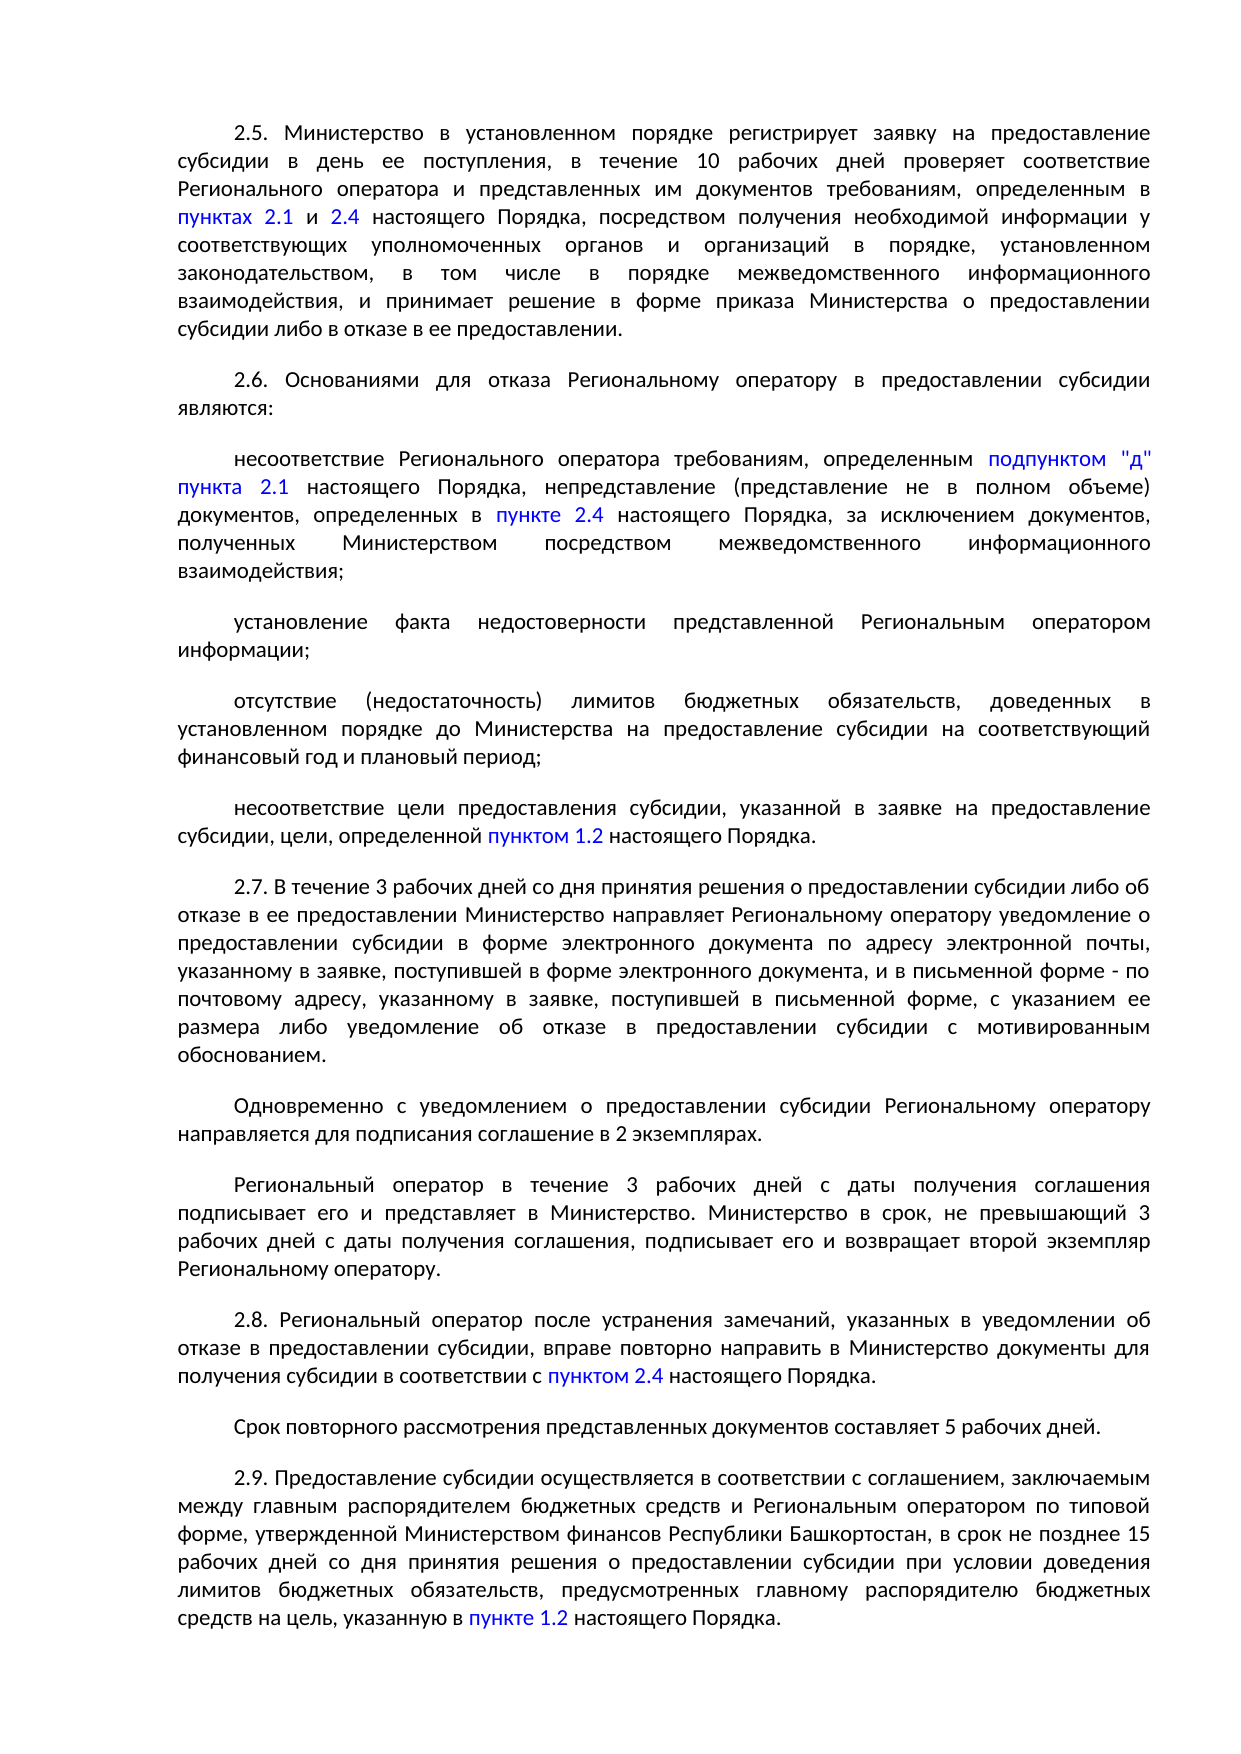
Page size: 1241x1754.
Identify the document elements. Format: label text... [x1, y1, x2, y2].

text 2.7. В течение 3 рабочих дней со дня принятия решения о предоставлении субсидии либо об отказе в ее предоставлении Министерство направляет Региональному оператору уведомление о предоставлении субсидии в форме электронного документа по адресу электронной почты, указанному в заявке, поступившей в форме электронного документа, и в письменной форме - по почтовому адресу, указанному в заявке, поступившей в письменной форме, с указанием ее размера либо уведомление об отказе в предоставлении субсидии с мотивированным обоснованием. [177, 872, 1152, 1068]
text несоответствие цели предоставления субсидии, указанной в заявке на предоставление субсидии, цели, определенной пунктом 1.2 настоящего Порядка. [177, 793, 1152, 849]
text установление факта недостоверности представленной Региональным оператором информации; [177, 607, 1152, 663]
text несоответствие Регионального оператора требованиям, определенным подпунктом "д" пункта 2.1 настоящего Порядка, непредставление (представление не в полном объеме) документов, определенных в пункте 2.4 настоящего Порядка, за исключением документов, полученных Министерством посредством межведомственного информационного взаимодействия; [177, 444, 1152, 584]
text 2.8. Региональный оператор после устранения замечаний, указанных в уведомлении об отказе в предоставлении субсидии, вправе повторно направить в Министерство документы для получения субсидии в соответствии с пунктом 2.4 настоящего Порядка. [177, 1305, 1152, 1389]
text отсутствие (недостаточность) лимитов бюджетных обязательств, доведенных в установленном порядке до Министерства на предоставление субсидии на соответствующий финансовый год и плановый период; [177, 686, 1152, 770]
text Одновременно с уведомлением о предоставлении субсидии Региональному оператору направляется для подписания соглашение в 2 экземплярах. [177, 1091, 1152, 1147]
text 2.5. Министерство в установленном порядке регистрирует заявку на предоставление субсидии в день ее поступления, в течение 10 рабочих дней проверяет соответствие Регионального оператора и представленных им документов требованиям, определенным в пунктах 2.1 и 2.4 настоящего Порядка, посредством получения необходимой информации у соответствующих уполномоченных органов и организаций в порядке, установленном законодательством, в том числе в порядке межведомственного информационного взаимодействия, и принимает решение в форме приказа Министерства о предоставлении субсидии либо в отказе в ее предоставлении. [177, 118, 1152, 342]
text 2.6. Основаниями для отказа Региональному оператору в предоставлении субсидии являются: [177, 365, 1152, 421]
text Региональный оператор в течение 3 рабочих дней с даты получения соглашения подписывает его и представляет в Министерство. Министерство в срок, не превышающий 3 рабочих дней с даты получения соглашения, подписывает его и возвращает второй экземпляр Региональному оператору. [177, 1170, 1152, 1282]
text 2.9. Предоставление субсидии осуществляется в соответствии с соглашением, заключаемым между главным распорядителем бюджетных средств и Региональным оператором по типовой форме, утвержденной Министерством финансов Республики Башкортостан, в срок не позднее 15 рабочих дней со дня принятия решения о предоставлении субсидии при условии доведения лимитов бюджетных обязательств, предусмотренных главному распорядителю бюджетных средств на цель, указанную в пункте 1.2 настоящего Порядка. [177, 1463, 1152, 1631]
text Срок повторного рассмотрения представленных документов составляет 5 рабочих дней. [177, 1412, 1152, 1440]
